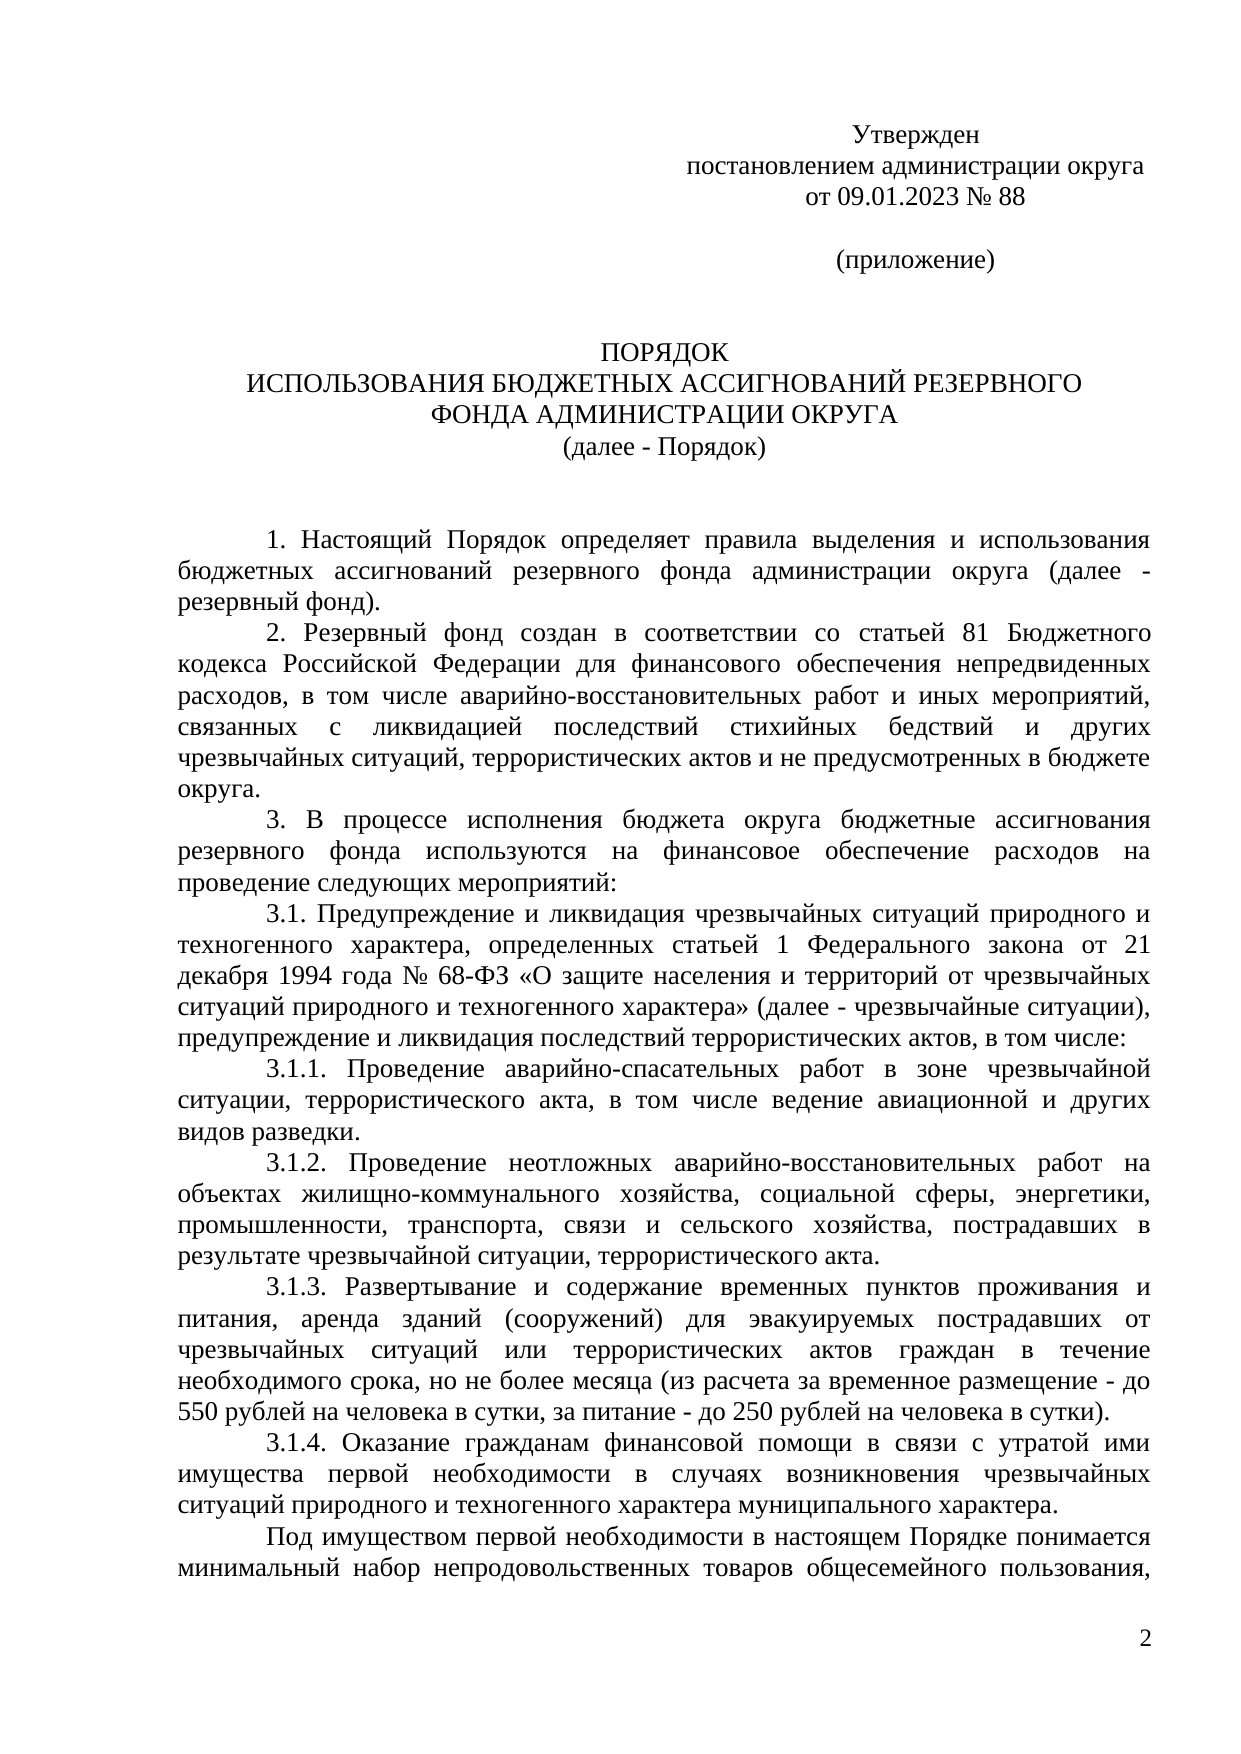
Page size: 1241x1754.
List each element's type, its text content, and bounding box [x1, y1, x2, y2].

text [177, 1520, 1152, 1582]
title (далее - Порядок) [236, 429, 1093, 461]
text 3.1.2. Проведение неотложных аварийно-восстановительных работ на объектах жилищно-коммунального хозяйства, социальной сферы, энергетики, промышленности, транспорта, связи и сельского хозяйства, пострадавших в результате чрезвычайной ситуации, террористического акта. [177, 1146, 1152, 1271]
title ПОРЯДОК [236, 336, 1093, 367]
text 2. Резервный фонд создан в соответствии со статьей 81 Бюджетного кодекса Российской Федерации для финансового обеспечения непредвиденных расходов, в том числе аварийно-восстановительных работ и иных мероприятий, связанных с ликвидацией последствий стихийных бедствий и других чрезвычайных ситуаций, террористических актов и не предусмотренных в бюджете округа. [177, 616, 1152, 803]
text 1. Настоящий Порядок определяет правила выделения и использования бюджетных ассигнований резервного фонда администрации округа (далее - резервный фонд). [177, 523, 1152, 616]
text 3.1. Предупреждение и ликвидация чрезвычайных ситуаций природного и техногенного характера, определенных статьей 1 Федерального закона от 21 декабря 1994 года № 68-ФЗ «О защите населения и территорий от чрезвычайных ситуаций природного и техногенного характера» (далее - чрезвычайные ситуации), предупреждение и ликвидация последствий террористических актов, в том числе: [177, 897, 1152, 1052]
text 3.1.1. Проведение аварийно-спасательных работ в зоне чрезвычайной ситуации, террористического акта, в том числе ведение авиационной и других видов разведки. [177, 1052, 1152, 1146]
text 3. В процессе исполнения бюджета округа бюджетные ассигнования резервного фонда используются на финансовое обеспечение расходов на проведение следующих мероприятий: [177, 803, 1152, 897]
text Утвержден [679, 118, 1152, 149]
text постановлением администрации округа от 09.01.2023 № 88 [679, 149, 1152, 212]
title ИСПОЛЬЗОВАНИЯ БЮДЖЕТНЫХ АССИГНОВАНИЙ РЕЗЕРВНОГО ФОНДА АДМИНИСТРАЦИИ ОКРУГА [236, 367, 1093, 429]
text (приложение) [679, 243, 1152, 274]
text 3.1.3. Развертывание и содержание временных пунктов проживания и питания, аренда зданий (сооружений) для эвакуируемых пострадавших от чрезвычайных ситуаций или террористических актов граждан в течение необходимого срока, но не более месяца (из расчета за временное размещение - до 550 рублей на человека в сутки, за питание - до 250 рублей на человека в сутки). [177, 1271, 1152, 1426]
text 3.1.4. Оказание гражданам финансовой помощи в связи с утратой ими имущества первой необходимости в случаях возникновения чрезвычайных ситуаций природного и техногенного характера муниципального характера. [177, 1426, 1152, 1520]
